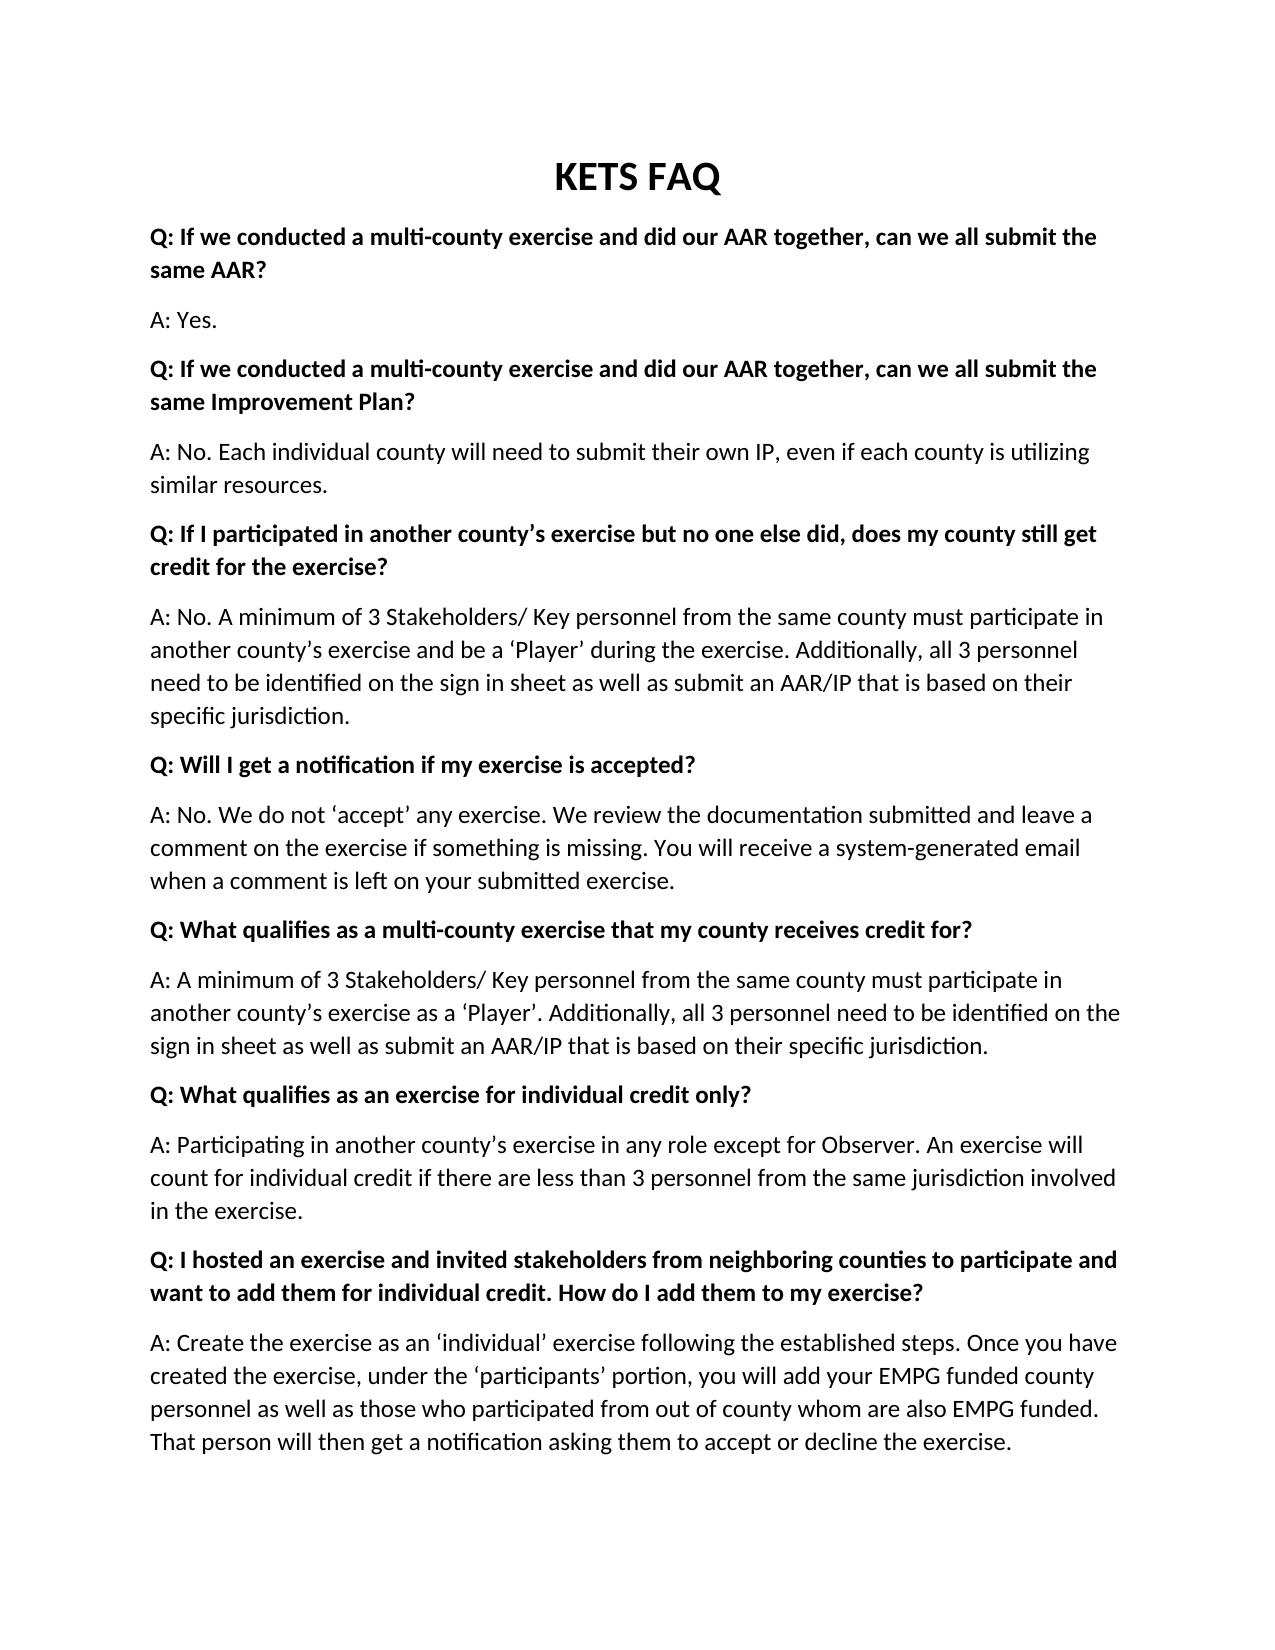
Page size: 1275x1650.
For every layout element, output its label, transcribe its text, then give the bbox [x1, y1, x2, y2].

text Q: What qualifies as a multi-county exercise that my county receives credit for? [150, 914, 1125, 945]
text Q: Will I get a notification if my exercise is accepted? [150, 749, 1125, 780]
text A: Participating in another county’s exercise in any role except for Observer. An exercise will count for individual credit if there are less than 3 personnel from the same jurisdiction involved in the exercise. [150, 1129, 1125, 1225]
text Q: If we conducted a multi-county exercise and did our AAR together, can we all submit the same Improvement Plan? [150, 354, 1125, 417]
text Q: If we conducted a multi-county exercise and did our AAR together, can we all submit the same AAR? [150, 222, 1125, 285]
text Q: I hosted an exercise and invited stakeholders from neighboring counties to participate and want to add them for individual credit. How do I add them to my exercise? [150, 1244, 1125, 1308]
text Q: What qualifies as an exercise for individual credit only? [150, 1079, 1125, 1110]
text Q: If I participated in another county’s exercise but no one else did, does my county still get credit for the exercise? [150, 519, 1125, 582]
text A: Yes. [150, 304, 1125, 334]
text A: No. We do not ‘accept’ any exercise. We review the documentation submitted and leave a comment on the exercise if something is missing. You will receive a system-generated email when a comment is left on your submitted exercise. [150, 799, 1125, 895]
text A: No. A minimum of 3 Stakeholders/ Key personnel from the same county must participate in another county’s exercise and be a ‘Player’ during the exercise. Additionally, all 3 personnel need to be identified on the sign in sheet as well as submit an AAR/IP that is based on their specific jurisdiction. [150, 601, 1125, 730]
text A: Create the exercise as an ‘individual’ exercise following the established steps. Once you have created the exercise, under the ‘participants’ portion, you will add your EMPG funded county personnel as well as those who participated from out of county whom are also EMPG funded. That person will then get a notification asking them to accept or decline the exercise. [150, 1327, 1125, 1456]
text A: No. Each individual county will need to submit their own IP, even if each county is utilizing similar resources. [150, 436, 1125, 499]
text A: A minimum of 3 Stakeholders/ Key personnel from the same county must participate in another county’s exercise as a ‘Player’. Additionally, all 3 personnel need to be identified on the sign in sheet as well as submit an AAR/IP that is based on their specific jurisdiction. [150, 964, 1125, 1060]
text KETS FAQ [150, 150, 1125, 201]
